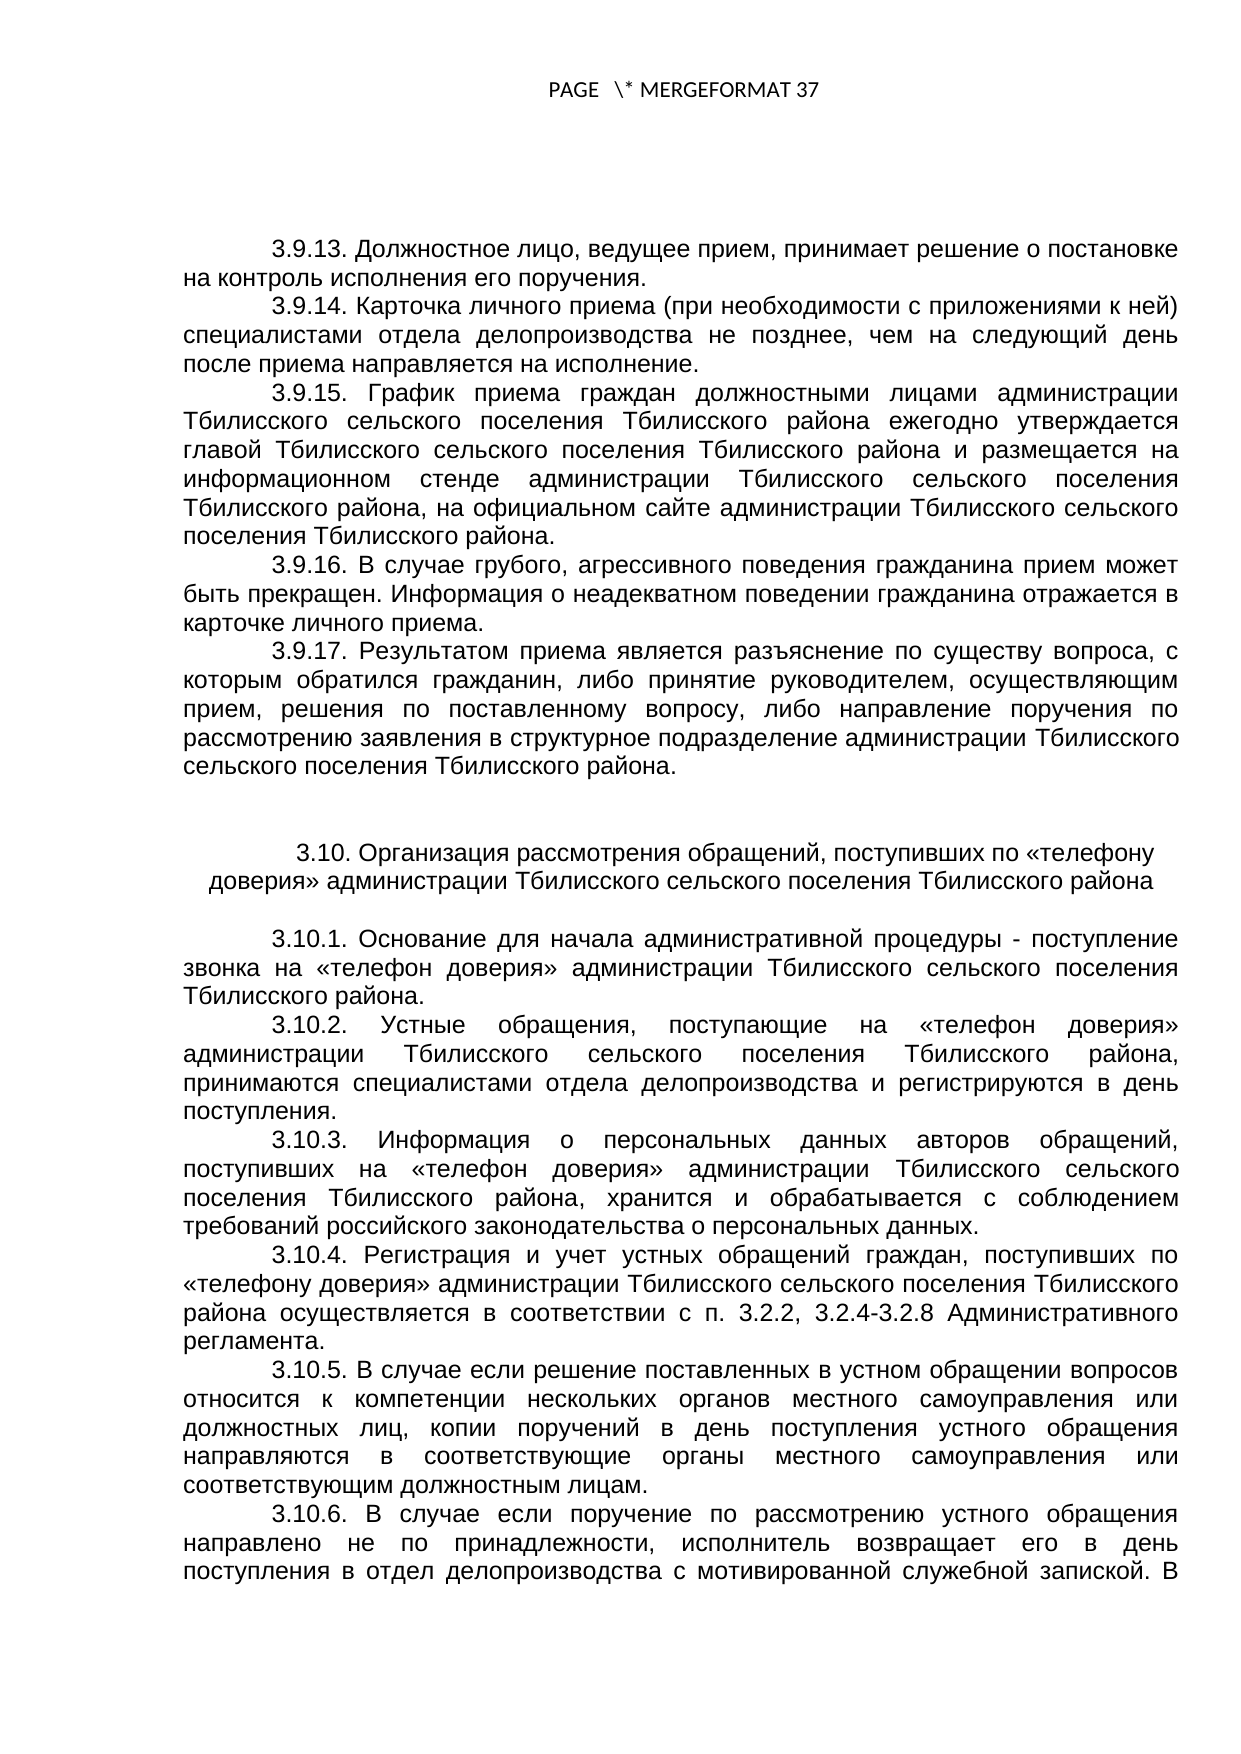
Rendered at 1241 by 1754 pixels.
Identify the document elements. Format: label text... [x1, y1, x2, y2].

text 3.9.13. Должностное лицо, ведущее прием, принимает решение о постановке на контроль исполнения его поручения. [183, 234, 1180, 291]
text 3.10.5. В случае если решение поставленных в устном обращении вопросов относится к компетенции нескольких органов местного самоуправления или должностных лиц, копии поручений в день поступления устного обращения направляются в соответствующие органы местного самоуправления или соответствующим должностным лицам. [183, 1355, 1180, 1499]
text 3.10.4. Регистрация и учет устных обращений граждан, поступивших по «телефону доверия» администрации Тбилисского сельского поселения Тбилисского района осуществляется в соответствии с п. 3.2.2, 3.2.4-3.2.8 Административного регламента. [183, 1240, 1180, 1355]
text 3.10.3. Информация о персональных данных авторов обращений, поступивших на «телефон доверия» администрации Тбилисского сельского поселения Тбилисского района, хранится и обрабатывается с соблюдением требований российского законодательства о персональных данных. [183, 1125, 1180, 1240]
text 3.10.1. Основание для начала административной процедуры - поступление звонка на «телефон доверия» администрации Тбилисского сельского поселения Тбилисского района. [183, 924, 1180, 1010]
text 3.9.14. Карточка личного приема (при необходимости с приложениями к ней) специалистами отдела делопроизводства не позднее, чем на следующий день после приема направляется на исполнение. [183, 291, 1180, 377]
text 3.9.15. График приема граждан должностными лицами администрации Тбилисского сельского поселения Тбилисского района ежегодно утверждается главой Тбилисского сельского поселения Тбилисского района и размещается на информационном стенде администрации Тбилисского сельского поселения Тбилисского района, на официальном сайте администрации Тбилисского сельского поселения Тбилисского района. [183, 377, 1180, 550]
text 3.10. Организация рассмотрения обращений, поступивших по «телефону доверия» администрации Тбилисского сельского поселения Тбилисского района [183, 837, 1180, 895]
text 3.9.16. В случае грубого, агрессивного поведения гражданина прием может быть прекращен. Информация о неадекватном поведении гражданина отражается в карточке личного приема. [183, 550, 1180, 636]
text 3.9.17. Результатом приема является разъяснение по существу вопроса, с которым обратился гражданин, либо принятие руководителем, осуществляющим прием, решения по поставленному вопросу, либо направление поручения по рассмотрению заявления в структурное подразделение администрации Тбилисского сельского поселения Тбилисского района. [183, 636, 1180, 780]
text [183, 1499, 1180, 1585]
text 3.10.2. Устные обращения, поступающие на «телефон доверия» администрации Тбилисского сельского поселения Тбилисского района, принимаются специалистами отдела делопроизводства и регистрируются в день поступления. [183, 1010, 1180, 1125]
